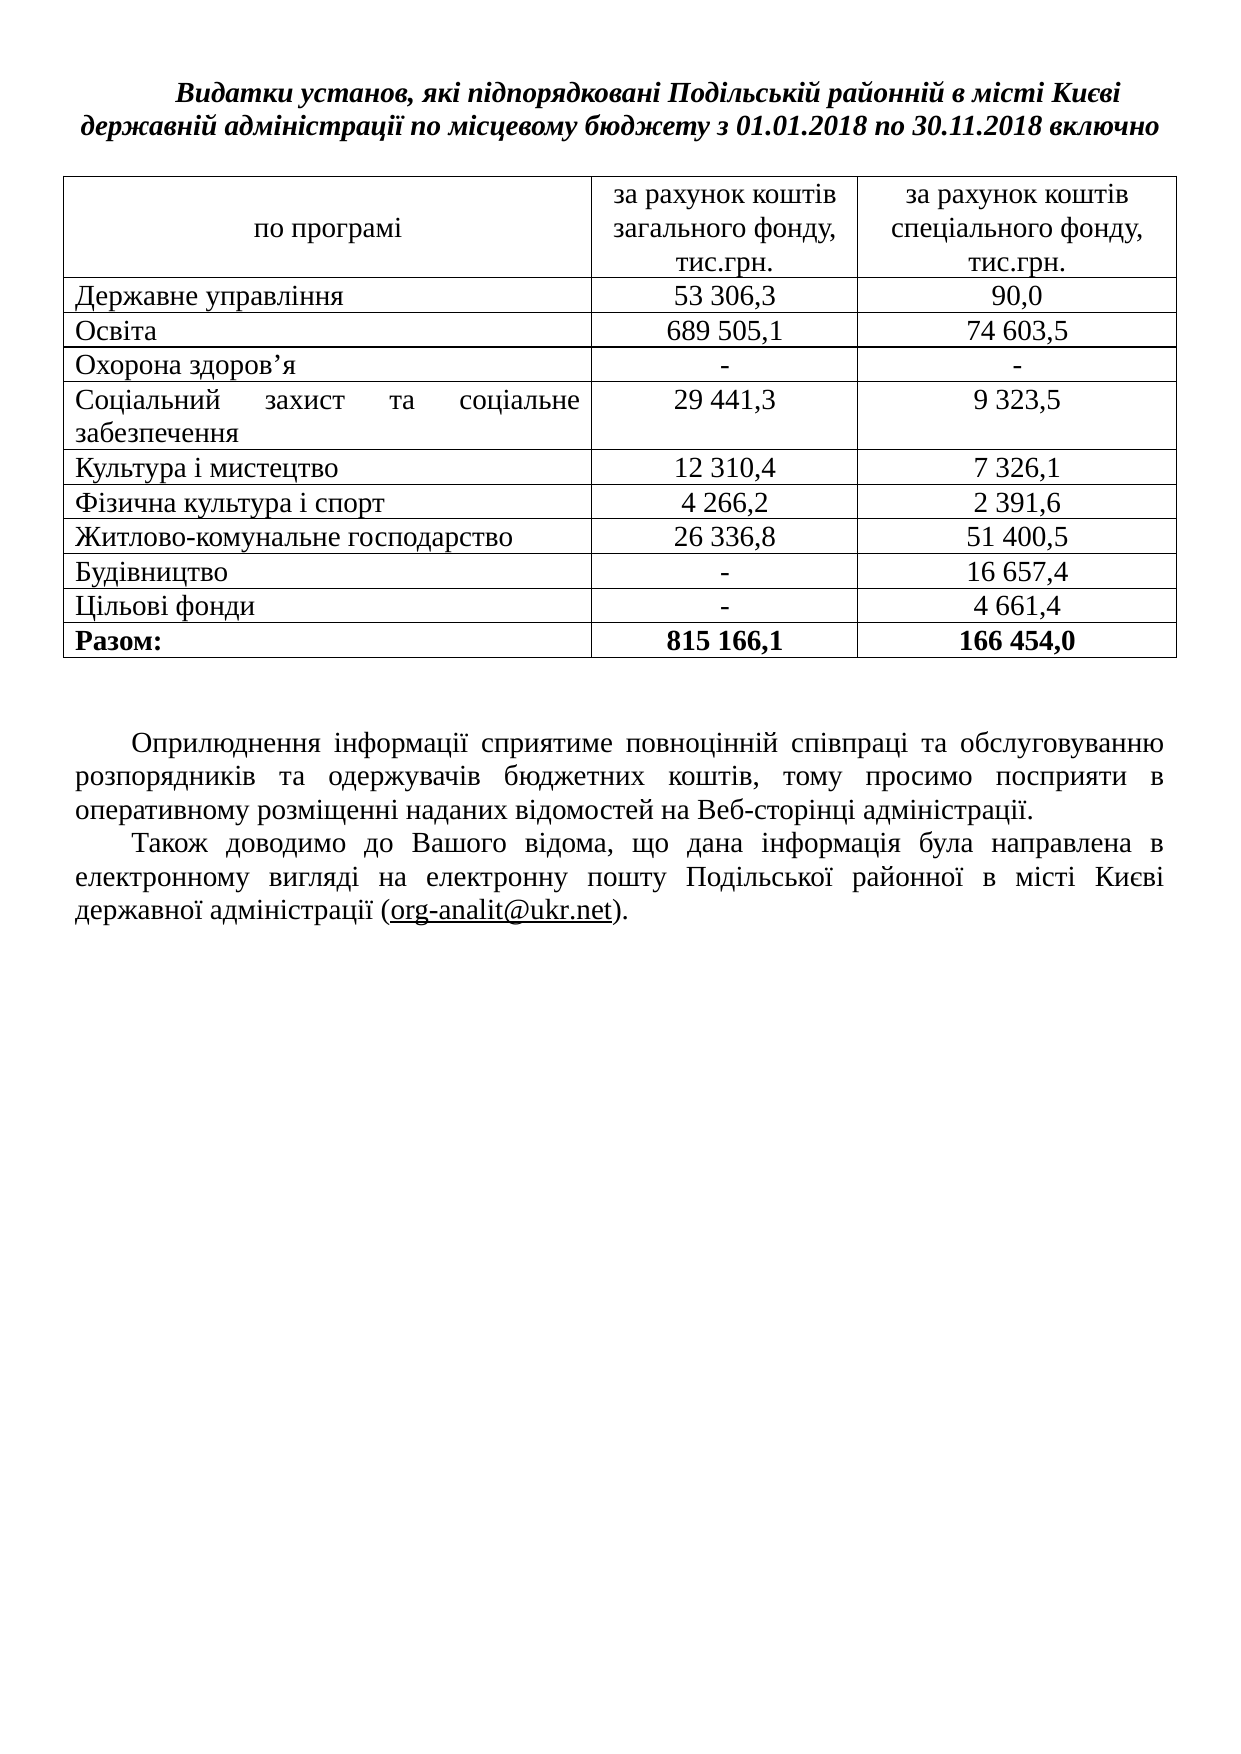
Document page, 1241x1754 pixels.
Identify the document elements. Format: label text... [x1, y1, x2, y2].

table_cell Соціальний захист та соціальне забезпечення [64, 382, 591, 449]
table_cell 2 391,6 [858, 485, 1176, 518]
table_cell 166 454,0 [858, 623, 1176, 657]
table_cell 90,0 [858, 278, 1176, 312]
table_cell 689 505,1 [592, 313, 857, 346]
table_cell 51 400,5 [858, 519, 1176, 553]
table_cell 16 657,4 [858, 554, 1176, 587]
table_cell 7 326,1 [858, 450, 1176, 484]
table_cell 12 310,4 [592, 450, 857, 484]
table_cell Державне управління [64, 278, 591, 312]
table_cell - [592, 589, 857, 622]
table_cell Фізична культура і спорт [64, 485, 591, 518]
table_cell Охорона здоров’я [64, 348, 591, 381]
table_cell - [592, 348, 857, 381]
table_cell Будівництво [64, 554, 591, 587]
table_header за рахунок коштів спеціального фонду, тис.грн. [858, 177, 1176, 277]
table_cell 4 661,4 [858, 589, 1176, 622]
table_cell - [592, 554, 857, 587]
table_cell Цільові фонди [64, 589, 591, 622]
table_cell 4 266,2 [592, 485, 857, 518]
table_cell - [858, 348, 1176, 381]
table_cell 26 336,8 [592, 519, 857, 553]
table_cell Освіта [64, 313, 591, 346]
table_cell 53 306,3 [592, 278, 857, 312]
table_cell 74 603,5 [858, 313, 1176, 346]
text Оприлюднення інформації сприятиме повноцінній співпраці та обслуговуванню розпорядників та одержувачів бюджетних коштів, тому просимо посприяти в оперативному розміщенні наданих відомостей на Веб-сторінці адміністрації. [75, 725, 1165, 825]
table_cell 9 323,5 [858, 382, 1176, 449]
table_header за рахунок коштів загального фонду, тис.грн. [592, 177, 857, 277]
text Також доводимо до Вашого відома, що дана інформація була направлена в електронному вигляді на електронну пошту Подільської районної в місті Києві державної адміністрації (org-analit@ukr.net). [75, 825, 1165, 926]
table_cell Житлово-комунальне господарство [64, 519, 591, 553]
table_cell 815 166,1 [592, 623, 857, 657]
text Видатки установ, які підпорядковані Подільській районній в місті Києві державній адміністрації по місцевому бюджету з 01.01.2018 по 30.11.2018 включно [75, 75, 1165, 142]
table_cell Разом: [64, 623, 591, 657]
table_header по програмі [64, 177, 591, 277]
table_cell 29 441,3 [592, 382, 857, 449]
table_cell Культура і мистецтво [64, 450, 591, 484]
